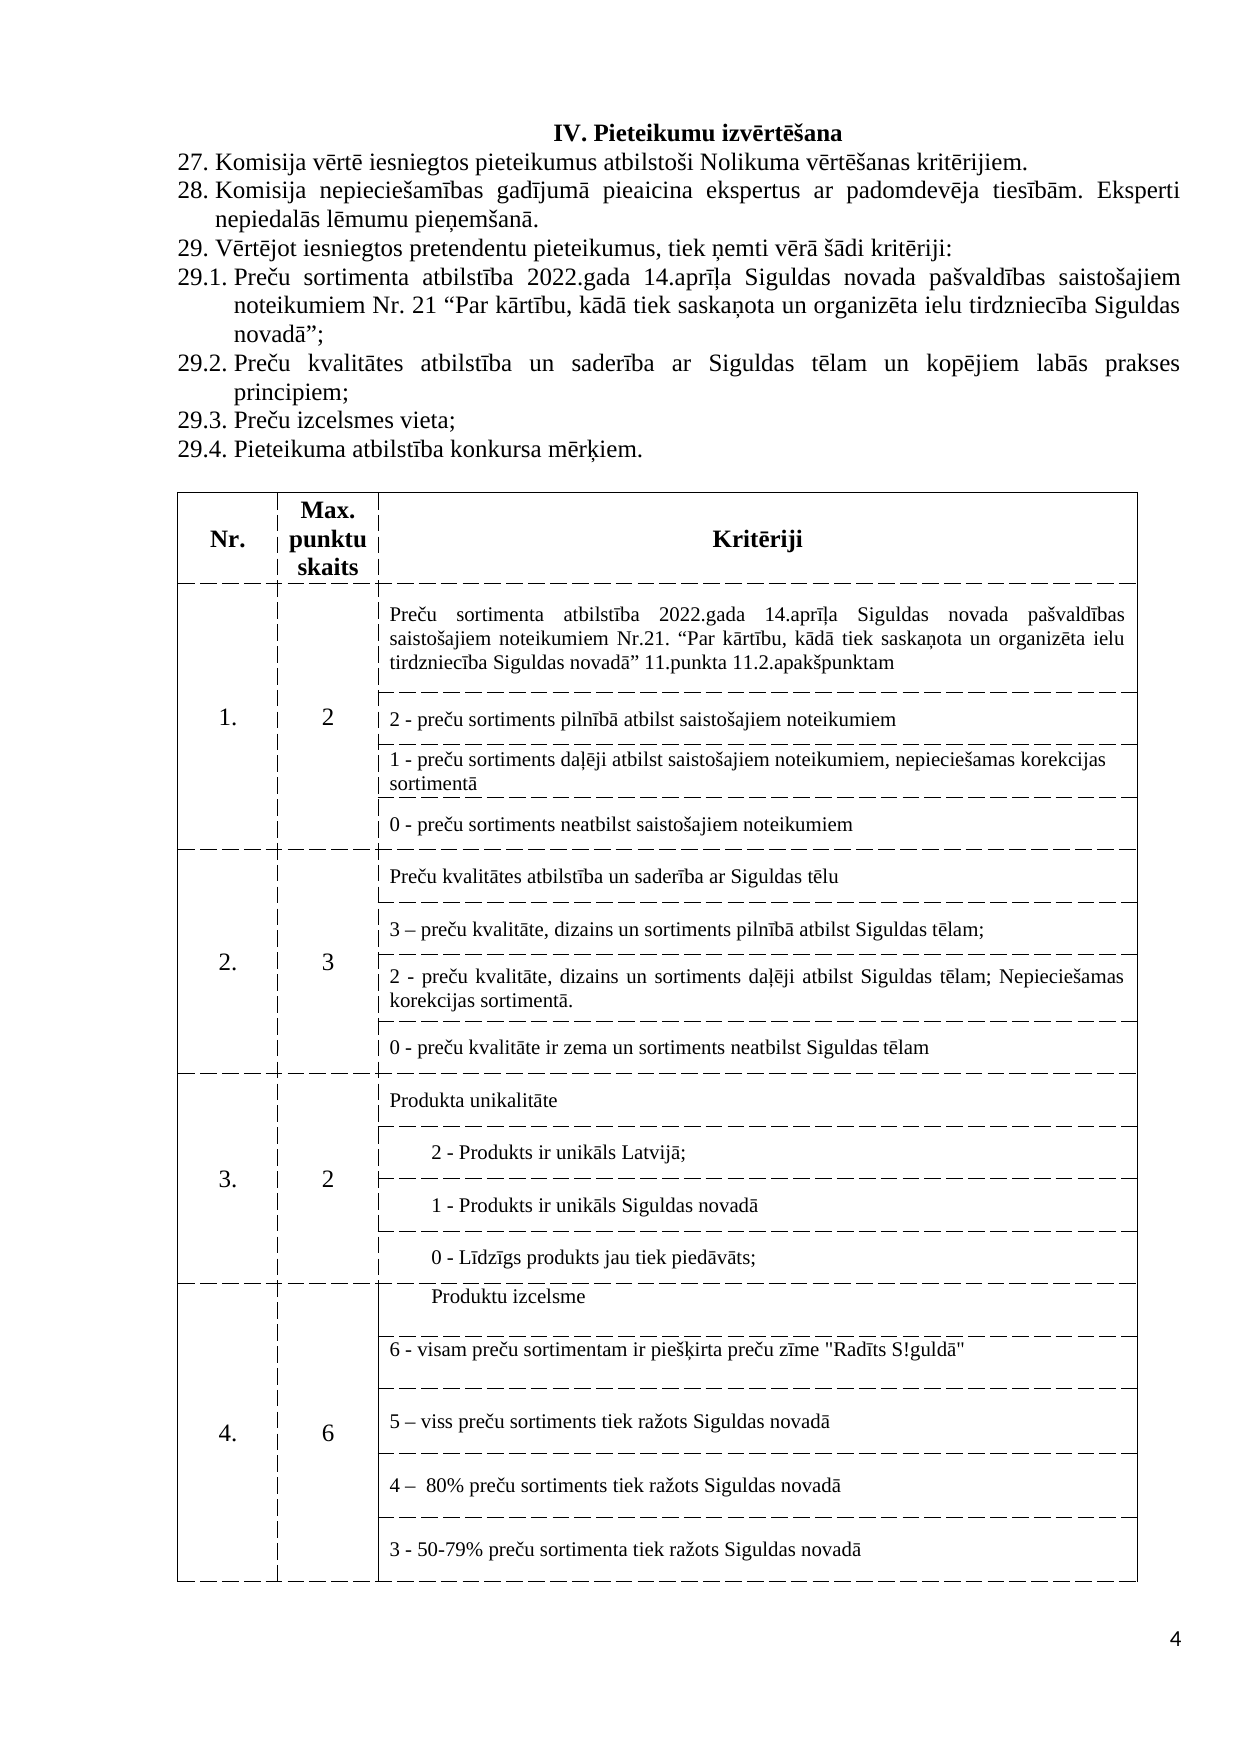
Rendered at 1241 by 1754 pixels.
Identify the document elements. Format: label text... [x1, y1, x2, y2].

table_cell 0 - preču sortiments neatbilst saistošajiem noteikumiem [378, 797, 1137, 849]
table_cell 4. [178, 1283, 278, 1581]
list Preču sortimenta atbilstība 2022.gada 14.aprīļa Siguldas novada pašvaldības saistošajiem noteikumiem Nr. 21 “Par kārtību, kādā tiek saskaņota un organizēta ielu tirdzniecība Siguldas novadā”; [177, 262, 1181, 348]
table_cell 3 - 50-79% preču sortimenta tiek ražots Siguldas novadā [379, 1517, 1137, 1581]
table_cell Preču sortimenta atbilstība 2022.gada 14.aprīļa Siguldas novada pašvaldības saistošajiem noteikumiem Nr.21. “Par kārtību, kādā tiek saskaņota un organizēta ielu tirdzniecība Siguldas novadā” 11.punkta 11.2.apakšpunktam [378, 583, 1137, 692]
table_cell 0 - preču kvalitāte ir zema un sortiments neatbilst Siguldas tēlam [378, 1021, 1137, 1073]
list Preču izcelsmes vieta; [177, 406, 1181, 434]
table_cell 6 - visam preču sortimentam ir piešķirta preču zīme "Radīts S!guldā" [379, 1336, 1137, 1388]
table_cell 3 [278, 849, 378, 1073]
table_cell 1 - preču sortiments daļēji atbilst saistošajiem noteikumiem, nepieciešamas korekcijas sortimentā [378, 744, 1137, 797]
table_cell 3 – preču kvalitāte, dizains un sortiments pilnībā atbilst Siguldas tēlam; [378, 902, 1137, 954]
table_cell 0 - Līdzīgs produkts jau tiek piedāvāts; [378, 1231, 1137, 1283]
list Komisija nepieciešamības gadījumā pieaicina ekspertus ar padomdevēja tiesībām. Eksperti nepiedalās lēmumu pieņemšanā. [177, 176, 1181, 233]
table_cell 2 [278, 1073, 378, 1283]
table_cell 2. [178, 849, 278, 1073]
table_cell 3. [178, 1073, 278, 1283]
table_cell 2 [278, 583, 378, 849]
table_cell 4 – 80% preču sortiments tiek ražots Siguldas novadā [379, 1453, 1137, 1517]
table_cell Preču kvalitātes atbilstība un saderība ar Siguldas tēlu [378, 849, 1137, 902]
list Vērtējot iesniegtos pretendentu pieteikumus, tiek ņemti vērā šādi kritēriji: [177, 233, 1181, 262]
table_cell Produktu izcelsme [379, 1283, 1137, 1336]
table_cell 2 - preču kvalitāte, dizains un sortiments daļēji atbilst Siguldas tēlam; Nepieciešamas korekcijas sortimentā. [378, 954, 1137, 1021]
text IV. Pieteikumu izvērtēšana [215, 118, 1181, 147]
table_header Kritēriji [378, 493, 1137, 583]
table_cell 1. [178, 583, 278, 849]
table_cell 6 [278, 1283, 378, 1581]
table_cell 2 - preču sortiments pilnībā atbilst saistošajiem noteikumiem [378, 692, 1137, 744]
table_cell 1 - Produkts ir unikāls Siguldas novadā [378, 1178, 1137, 1231]
list Komisija vērtē iesniegtos pieteikumus atbilstoši Nolikuma vērtēšanas kritērijiem. [177, 147, 1181, 176]
list Preču kvalitātes atbilstība un saderība ar Siguldas tēlam un kopējiem labās prakses principiem; [177, 348, 1181, 406]
table_cell Produkta unikalitāte [378, 1073, 1137, 1126]
table_header Nr. [178, 493, 278, 583]
table_header Max. punktu skaits [278, 493, 378, 583]
table_cell 2 - Produkts ir unikāls Latvijā; [378, 1126, 1137, 1178]
table_cell 5 – viss preču sortiments tiek ražots Siguldas novadā [379, 1388, 1137, 1453]
list Pieteikuma atbilstība konkursa mērķiem. [177, 434, 1181, 463]
